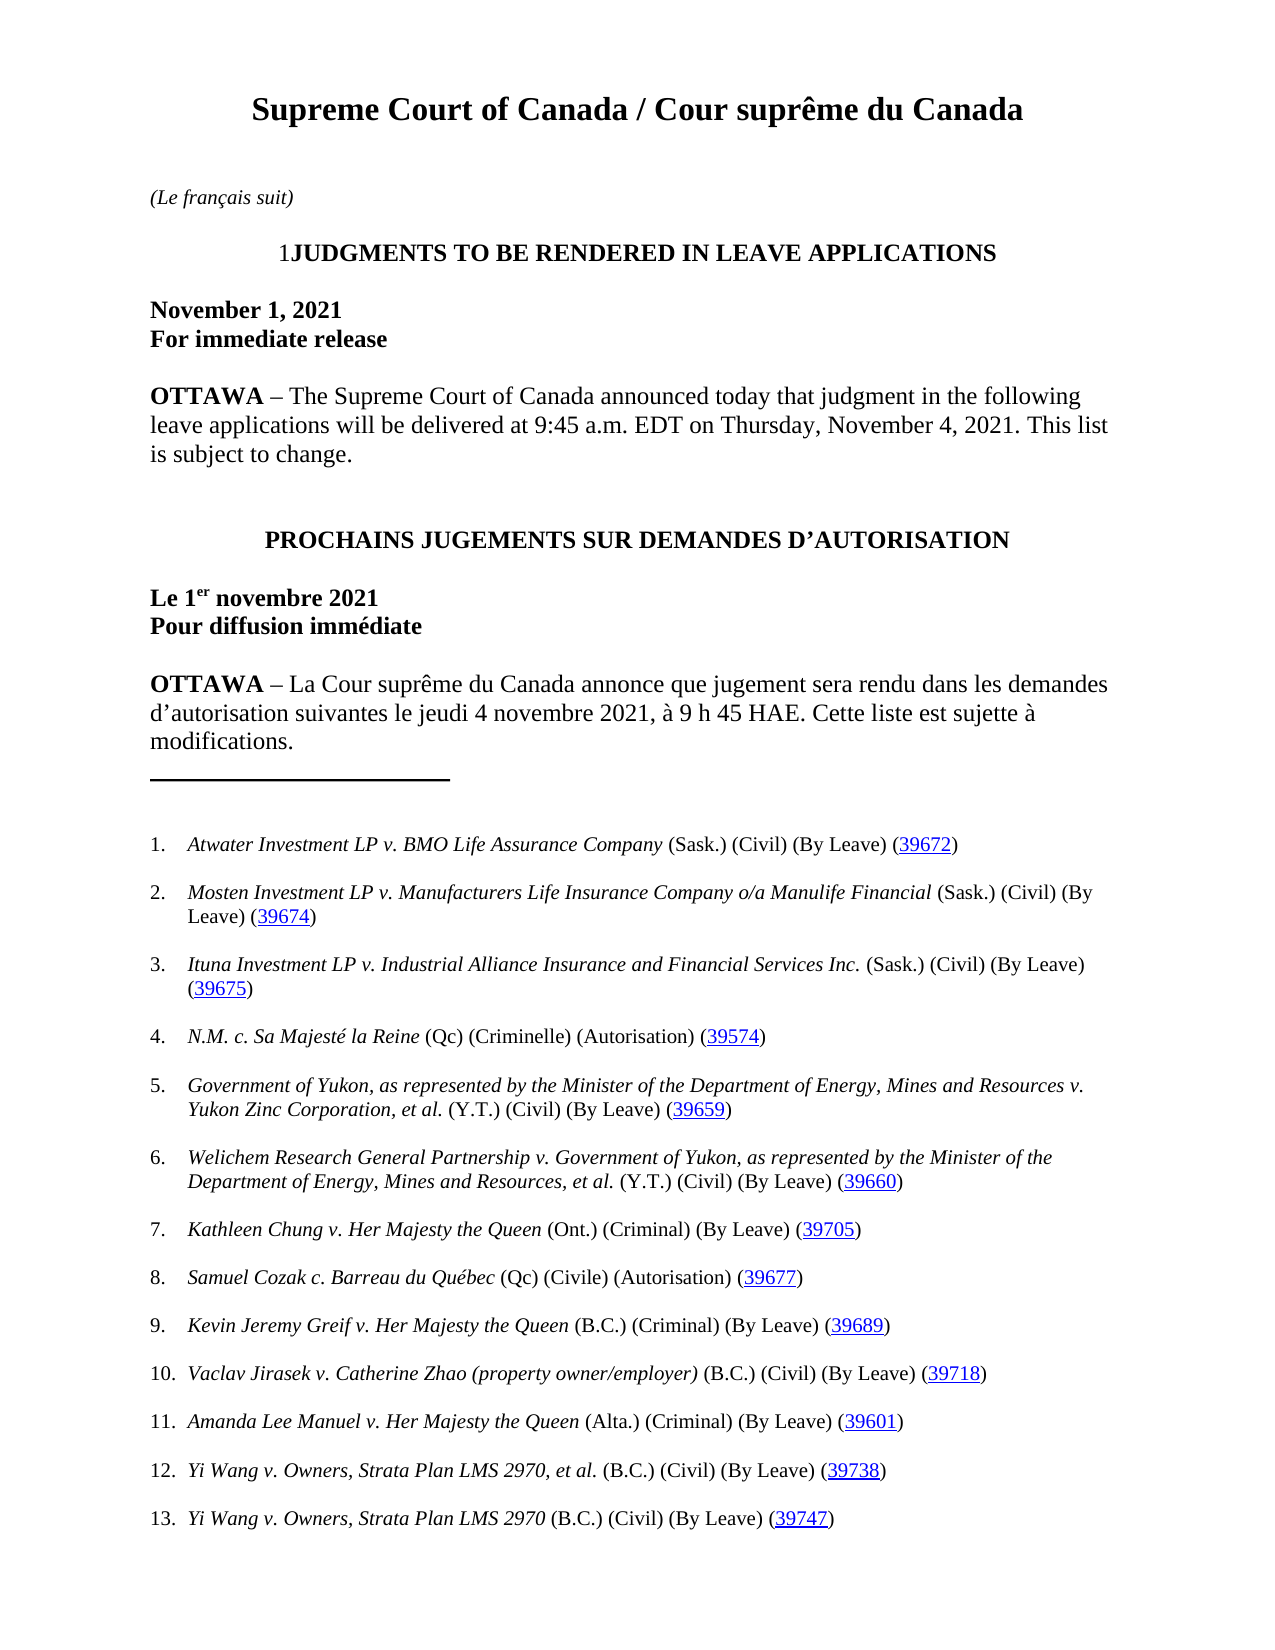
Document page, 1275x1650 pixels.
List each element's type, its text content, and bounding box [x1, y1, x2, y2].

text OTTAWA – La Cour suprême du Canada annonce que jugement sera rendu dans les demandes d’autorisation suivantes le jeudi 4 novembre 2021, à 9 h 45 HAE. Cette liste est sujette à modifications. [150, 669, 1125, 755]
list N.M. c. Sa Majesté la Reine (Qc) (Criminelle) (Autorisation) (39574) [150, 1024, 1125, 1048]
text Le 1er novembre 2021 [150, 583, 1125, 611]
list Kevin Jeremy Greif v. Her Majesty the Queen (B.C.) (Criminal) (By Leave) (39689) [150, 1313, 1125, 1337]
text JUDGMENTS TO BE RENDERED IN LEAVE APPLICATIONS [150, 238, 1125, 266]
list Mosten Investment LP v. Manufacturers Life Insurance Company o/a Manulife Financial (Sask.) (Civil) (By Leave) (39674) [150, 880, 1125, 928]
list Ituna Investment LP v. Industrial Alliance Insurance and Financial Services Inc. (Sask.) (Civil) (By Leave) (39675) [150, 952, 1125, 1000]
list Yi Wang v. Owners, Strata Plan LMS 2970 (B.C.) (Civil) (By Leave) (39747) [150, 1506, 1125, 1530]
list Amanda Lee Manuel v. Her Majesty the Queen (Alta.) (Criminal) (By Leave) (39601) [150, 1409, 1125, 1433]
text Supreme Court of Canada / Cour suprême du Canada [150, 89, 1125, 127]
list Yi Wang v. Owners, Strata Plan LMS 2970, et al. (B.C.) (Civil) (By Leave) (39738) [150, 1458, 1125, 1482]
text (Le français suit) [150, 185, 1125, 209]
text For immediate release [150, 324, 1125, 353]
text OTTAWA – The Supreme Court of Canada announced today that judgment in the following leave applications will be delivered at 9:45 a.m. EDT on Thursday, November 4, 2021. This list is subject to change. [150, 381, 1125, 468]
list Atwater Investment LP v. BMO Life Assurance Company (Sask.) (Civil) (By Leave) (39672) [150, 832, 1125, 856]
text November 1, 2021 [150, 295, 1125, 324]
text Pour diffusion immédiate [150, 611, 1125, 640]
list Vaclav Jirasek v. Catherine Zhao (property owner/employer) (B.C.) (Civil) (By Leave) (39718) [150, 1361, 1125, 1385]
list Government of Yukon, as represented by the Minister of the Department of Energy, Mines and Resources v. Yukon Zinc Corporation, et al. (Y.T.) (Civil) (By Leave) (39659) [150, 1073, 1125, 1121]
list Welichem Research General Partnership v. Government of Yukon, as represented by the Minister of the Department of Energy, Mines and Resources, et al. (Y.T.) (Civil) (By Leave) (39660) [150, 1145, 1125, 1193]
list Kathleen Chung v. Her Majesty the Queen (Ont.) (Criminal) (By Leave) (39705) [150, 1217, 1125, 1241]
text PROCHAINS JUGEMENTS SUR DEMANDES D’AUTORISATION [150, 525, 1125, 554]
list Samuel Cozak c. Barreau du Québec (Qc) (Civile) (Autorisation) (39677) [150, 1265, 1125, 1289]
